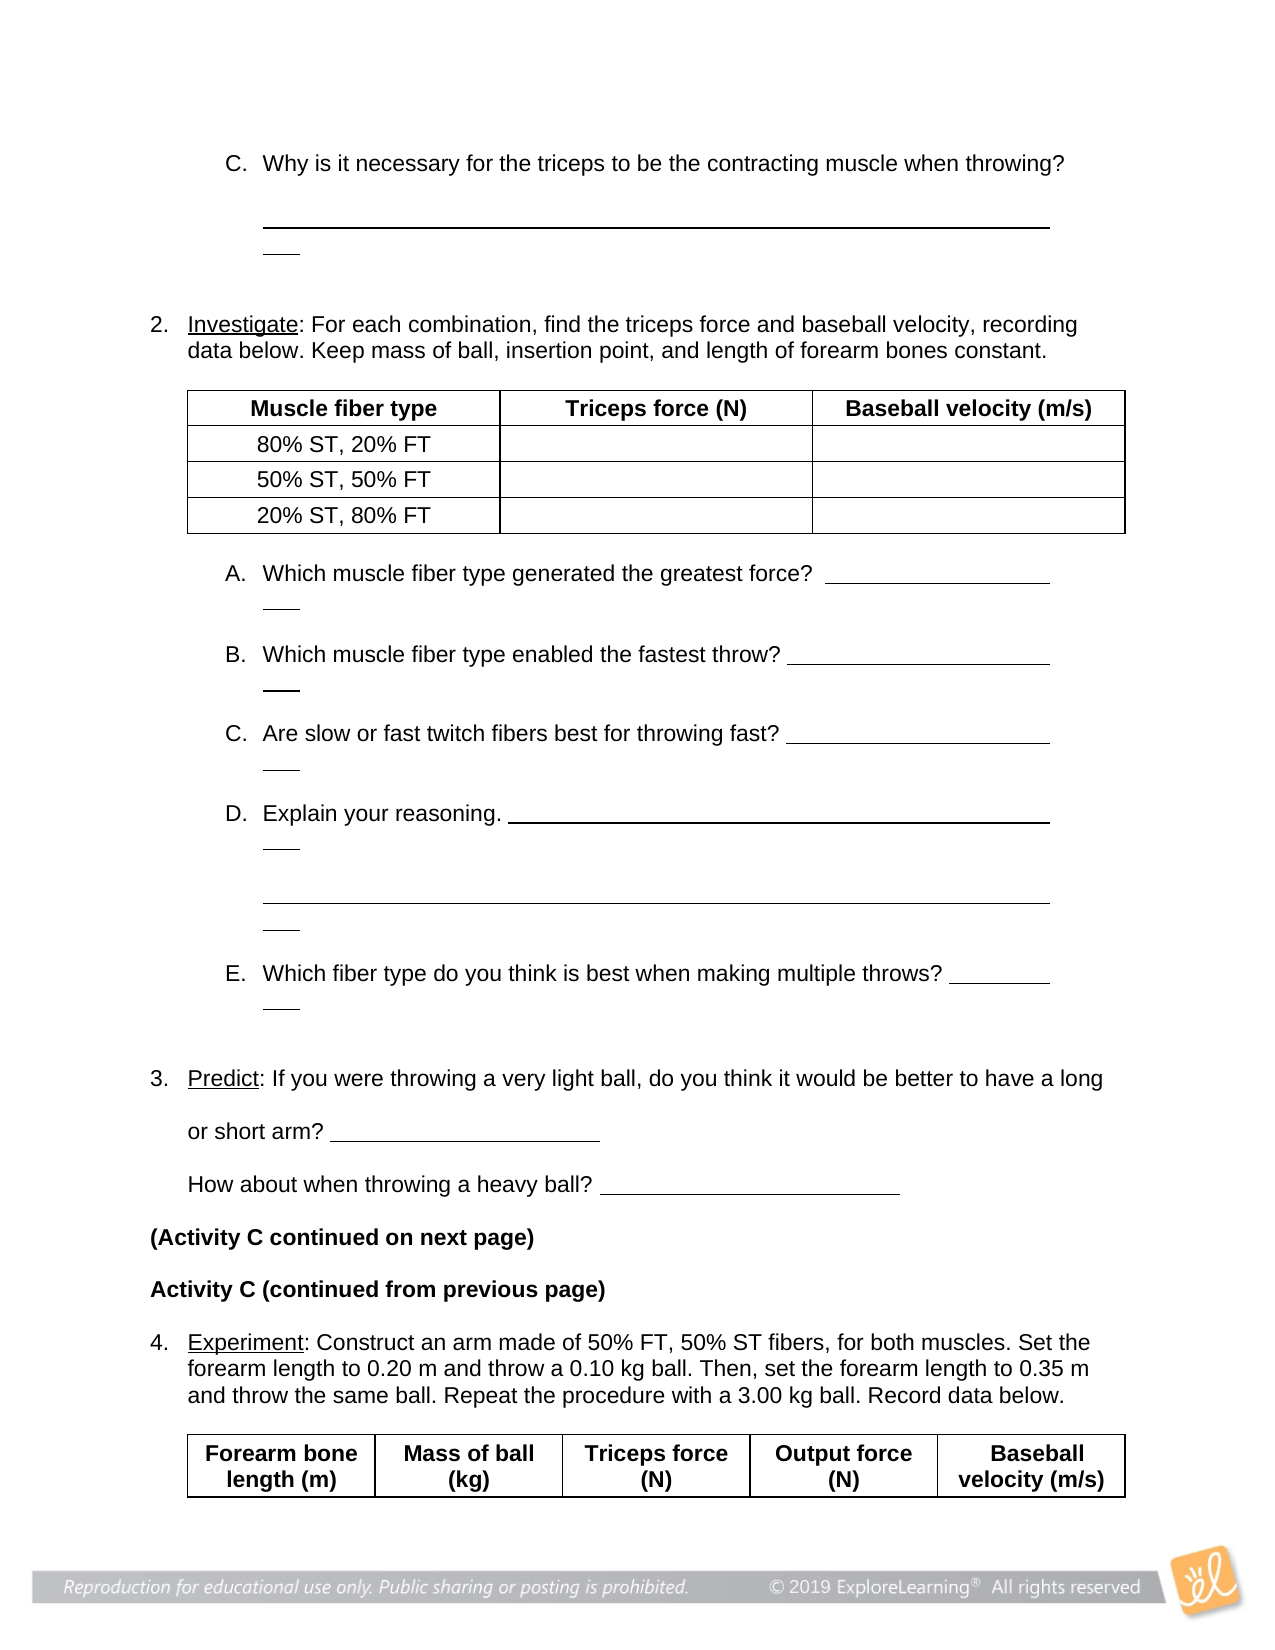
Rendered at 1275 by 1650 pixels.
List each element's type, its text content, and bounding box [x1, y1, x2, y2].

table_header Mass of ball (kg) [376, 1435, 562, 1496]
list Are slow or fast twitch fibers best for throwing fast? [225, 720, 1125, 773]
table_header Output force (N) [751, 1435, 937, 1496]
picture [0, 1530, 1275, 1649]
list Why is it necessary for the triceps to be the contracting muscle when throwing? [225, 150, 1125, 176]
table_cell [813, 498, 1124, 532]
text (Activity C continued on next page) [150, 1223, 1125, 1250]
table_header Triceps force (N) [501, 391, 812, 425]
list Which fiber type do you think is best when making multiple throws? [225, 960, 1125, 1013]
table_cell [813, 462, 1124, 497]
table_cell 80% ST, 20% FT [188, 426, 499, 461]
list Experiment: Construct an arm made of 50% FT, 50% ST fibers, for both muscles. Set the forearm length to 0.20 m and throw a 0.10 kg ball. Then, set the forearm length to 0.35 m and throw the same ball. Repeat the procedure with a 3.00 kg ball. Record data below. [150, 1329, 1125, 1408]
table_cell [501, 498, 812, 532]
table_cell 20% ST, 80% FT [188, 498, 499, 532]
list Activity C (continued from previous page) [150, 1276, 1125, 1303]
table_cell [813, 426, 1124, 461]
list Which muscle fiber type generated the greatest force? [225, 560, 1125, 613]
table_header Triceps force (N) [563, 1435, 749, 1496]
table_header Muscle fiber type [188, 391, 499, 425]
list Predict: If you were throwing a very light ball, do you think it would be better to have a long or short arm? [150, 1065, 1125, 1144]
table_cell 50% ST, 50% FT [188, 462, 499, 497]
table_cell [501, 426, 812, 461]
list Explain your reasoning. [225, 799, 1125, 852]
table_header Baseball velocity (m/s) [813, 391, 1124, 425]
list How about when throwing a heavy ball? [187, 1171, 1125, 1197]
list Investigate: For each combination, find the triceps force and baseball velocity, recording data below. Keep mass of ball, insertion point, and length of forearm bones constant. [150, 311, 1125, 363]
table_cell [501, 462, 812, 497]
table_header Baseball velocity (m/s) [938, 1435, 1124, 1496]
list Which muscle fiber type enabled the fastest throw? [225, 641, 1125, 694]
table_header Forearm bone length (m) [188, 1435, 374, 1496]
